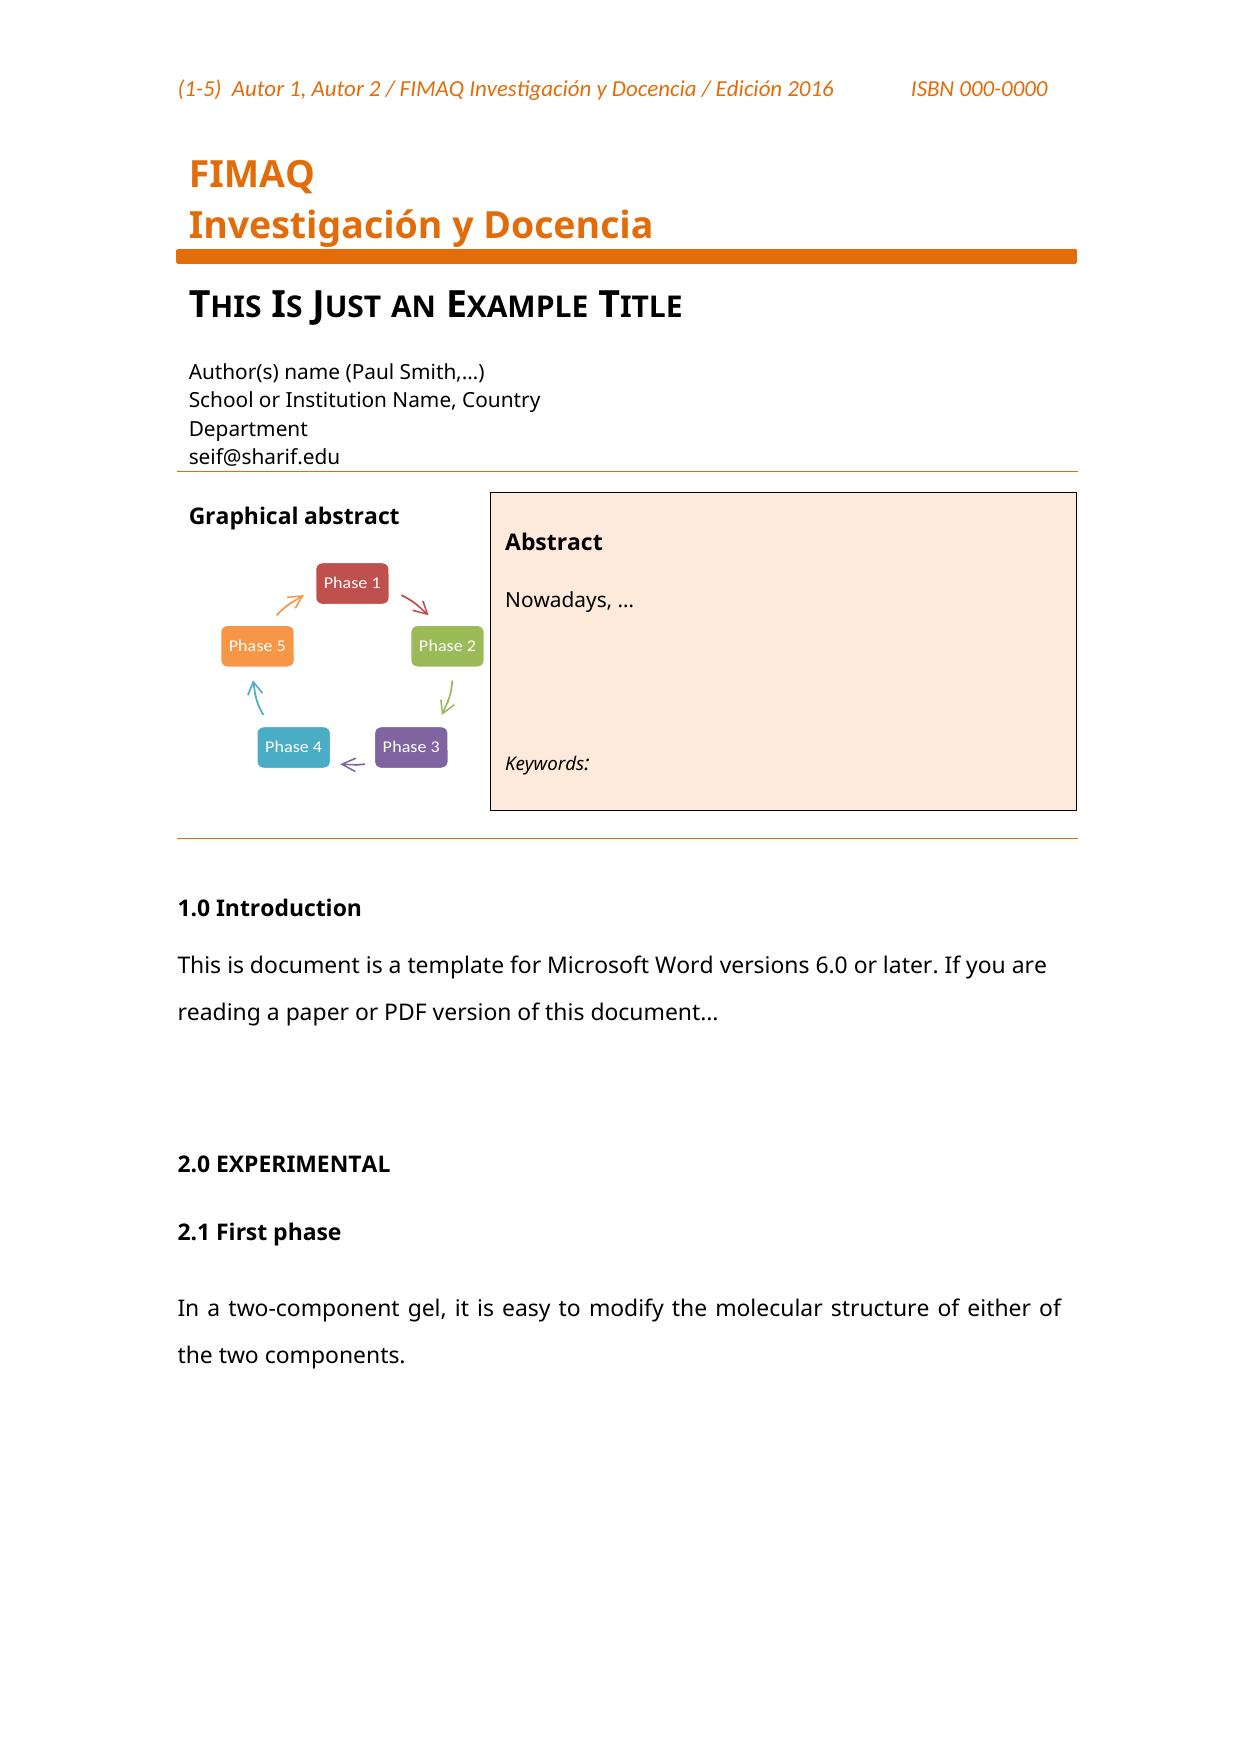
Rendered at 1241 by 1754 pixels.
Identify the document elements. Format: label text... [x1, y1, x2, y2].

text In a two-component gel, it is easy to modify the molecular structure of either of the two components. [177, 1292, 1063, 1370]
table_cell Graphical abstract [177, 472, 1078, 838]
table_header FIMAQ Investigación y Docencia [177, 148, 1078, 278]
text 1.0 Introduction [177, 892, 1063, 923]
text 2.1 First phase [177, 1222, 1063, 1245]
table_cell This Is Just an Example Title Author(s) name (Paul Smith,…) School or Institution Name, Country Department seif@sharif.edu [177, 278, 1078, 471]
text This is document is a template for Microsoft Word versions 6.0 or later. If you are reading a paper or PDF version of this document… [177, 948, 1063, 1027]
text 2.0 EXPERIMENTAL [177, 1154, 1063, 1177]
